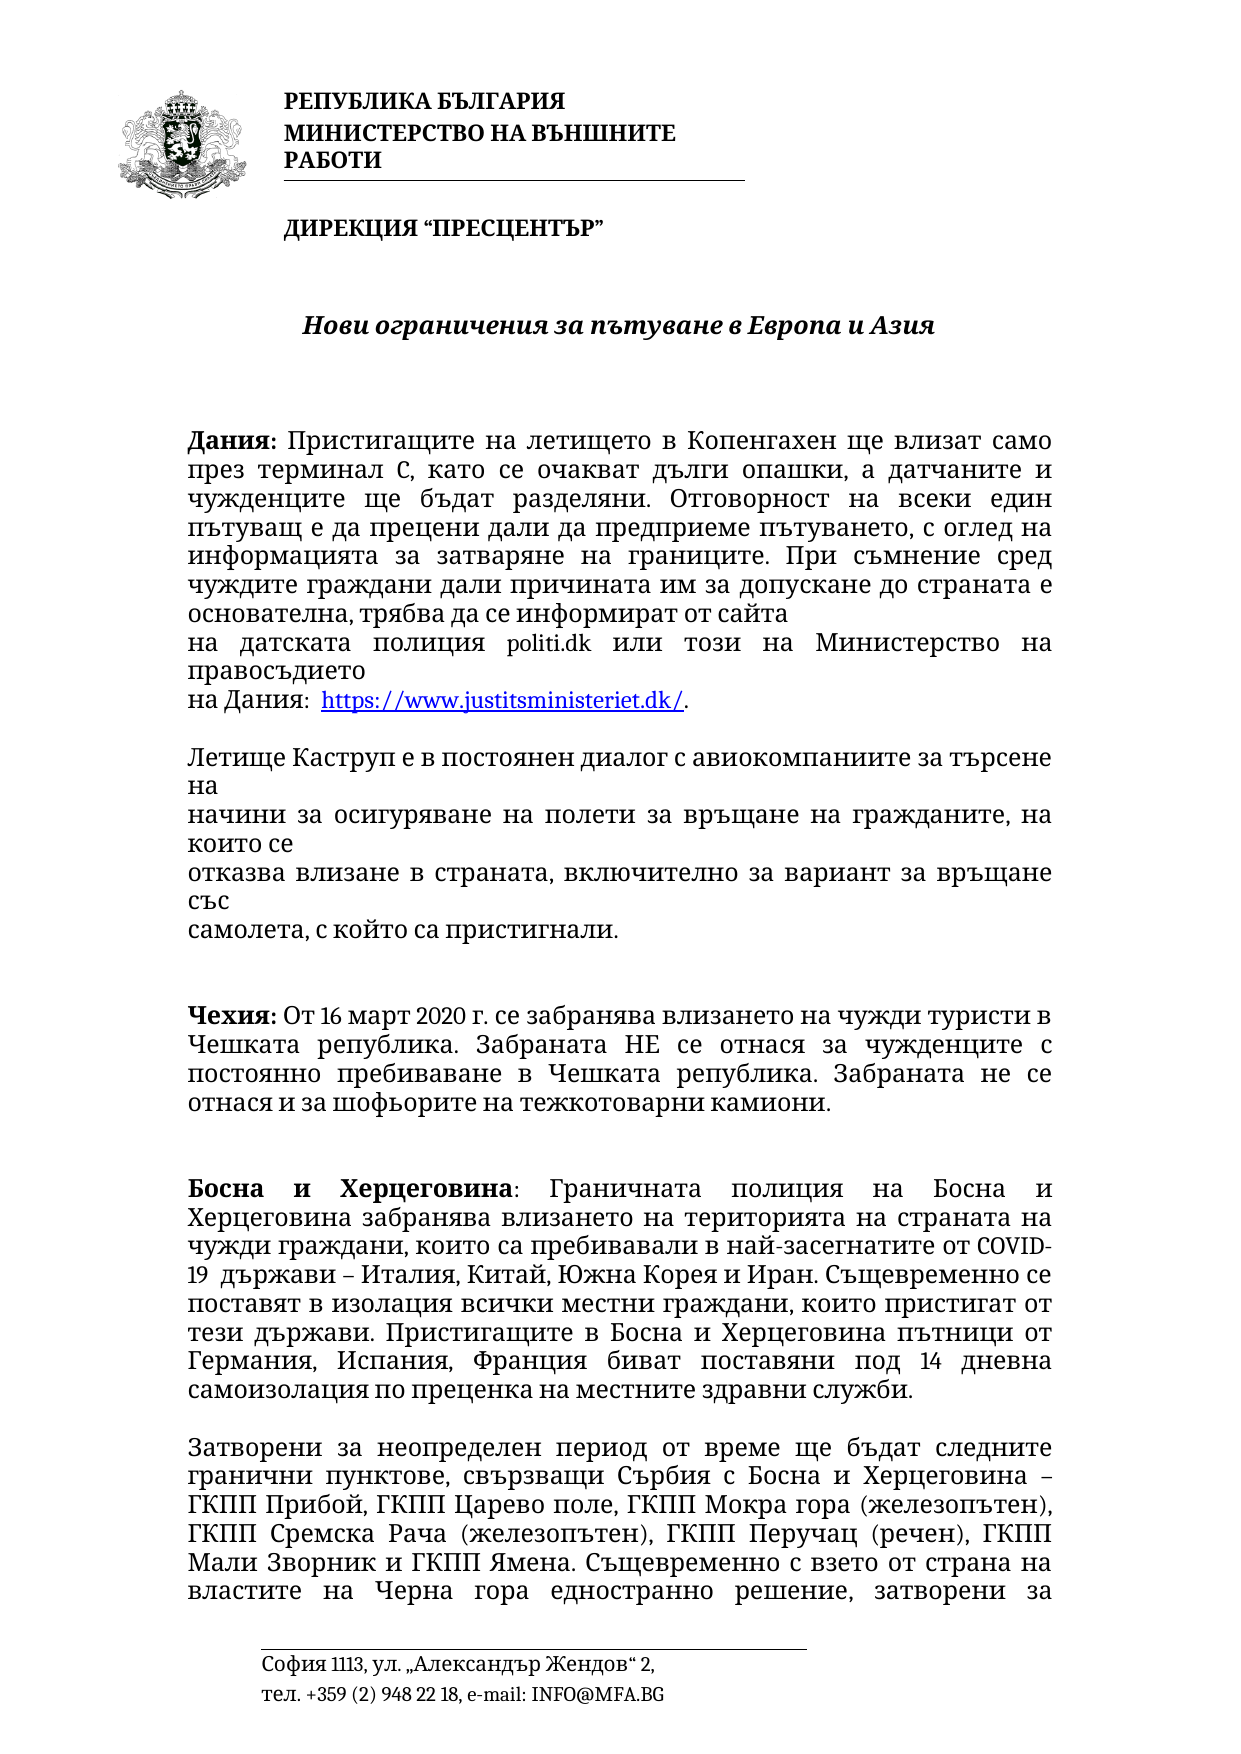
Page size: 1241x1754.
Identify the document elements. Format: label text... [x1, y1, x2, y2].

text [187, 1433, 1053, 1606]
text начини за осигуряване на полети за връщане на гражданите, на които се [187, 801, 1053, 858]
text отказва влизане в страната, включително за вариант за връщане със [187, 858, 1053, 916]
text Босна и Херцеговина: Граничната полиция на Босна и Херцеговина забранява влизането на територията на страната на чужди граждани, които са пребивавали в най-засегнатите от COVID-19 държави – Италия, Китай, Южна Корея и Иран. Същевременно се поставят в изолация всички местни граждани, които пристигат от тези държави. Пристигащите в Босна и Херцеговина пътници от Германия, Испания, Франция биват поставяни под 14 дневна самоизолация по преценка на местните здравни служби. [187, 1175, 1053, 1405]
text Дания: Пристигащите на летището в Копенгахен ще влизат само през терминал C, като се очакват дълги опашки, а датчаните и чужденците ще бъдат разделяни. Отговорност на всеки един пътуващ е да прецени дали да предприеме пътуването, с оглед на информацията за затваряне на границите. При съмнение сред чуждите граждани дали причината им за допускане до страната е основателна, трябва да се информират от сайта [187, 427, 1053, 628]
text Чехия: От 16 март 2020 г. се забранява влизането на чужди туристи в Чешката република. Забраната НЕ се отнася за чужденците с постоянно пребиваване в Чешката република. Забраната не се отнася и за шофьорите на тежкотоварни камиони. [187, 1002, 1053, 1117]
text на датската полиция politi.dk или този на Министерство на правосъдието [187, 628, 1053, 686]
text на Дания: https://www.justitsministeriet.dk/. [187, 686, 1053, 715]
text Нови ограничения за пътуване в Европа и Азия [187, 312, 1053, 341]
text самолета, с който са пристигнали. [187, 916, 1053, 945]
text Летище Каструп е в постоянен диалог с авиокомпаниите за търсене на [187, 743, 1053, 801]
